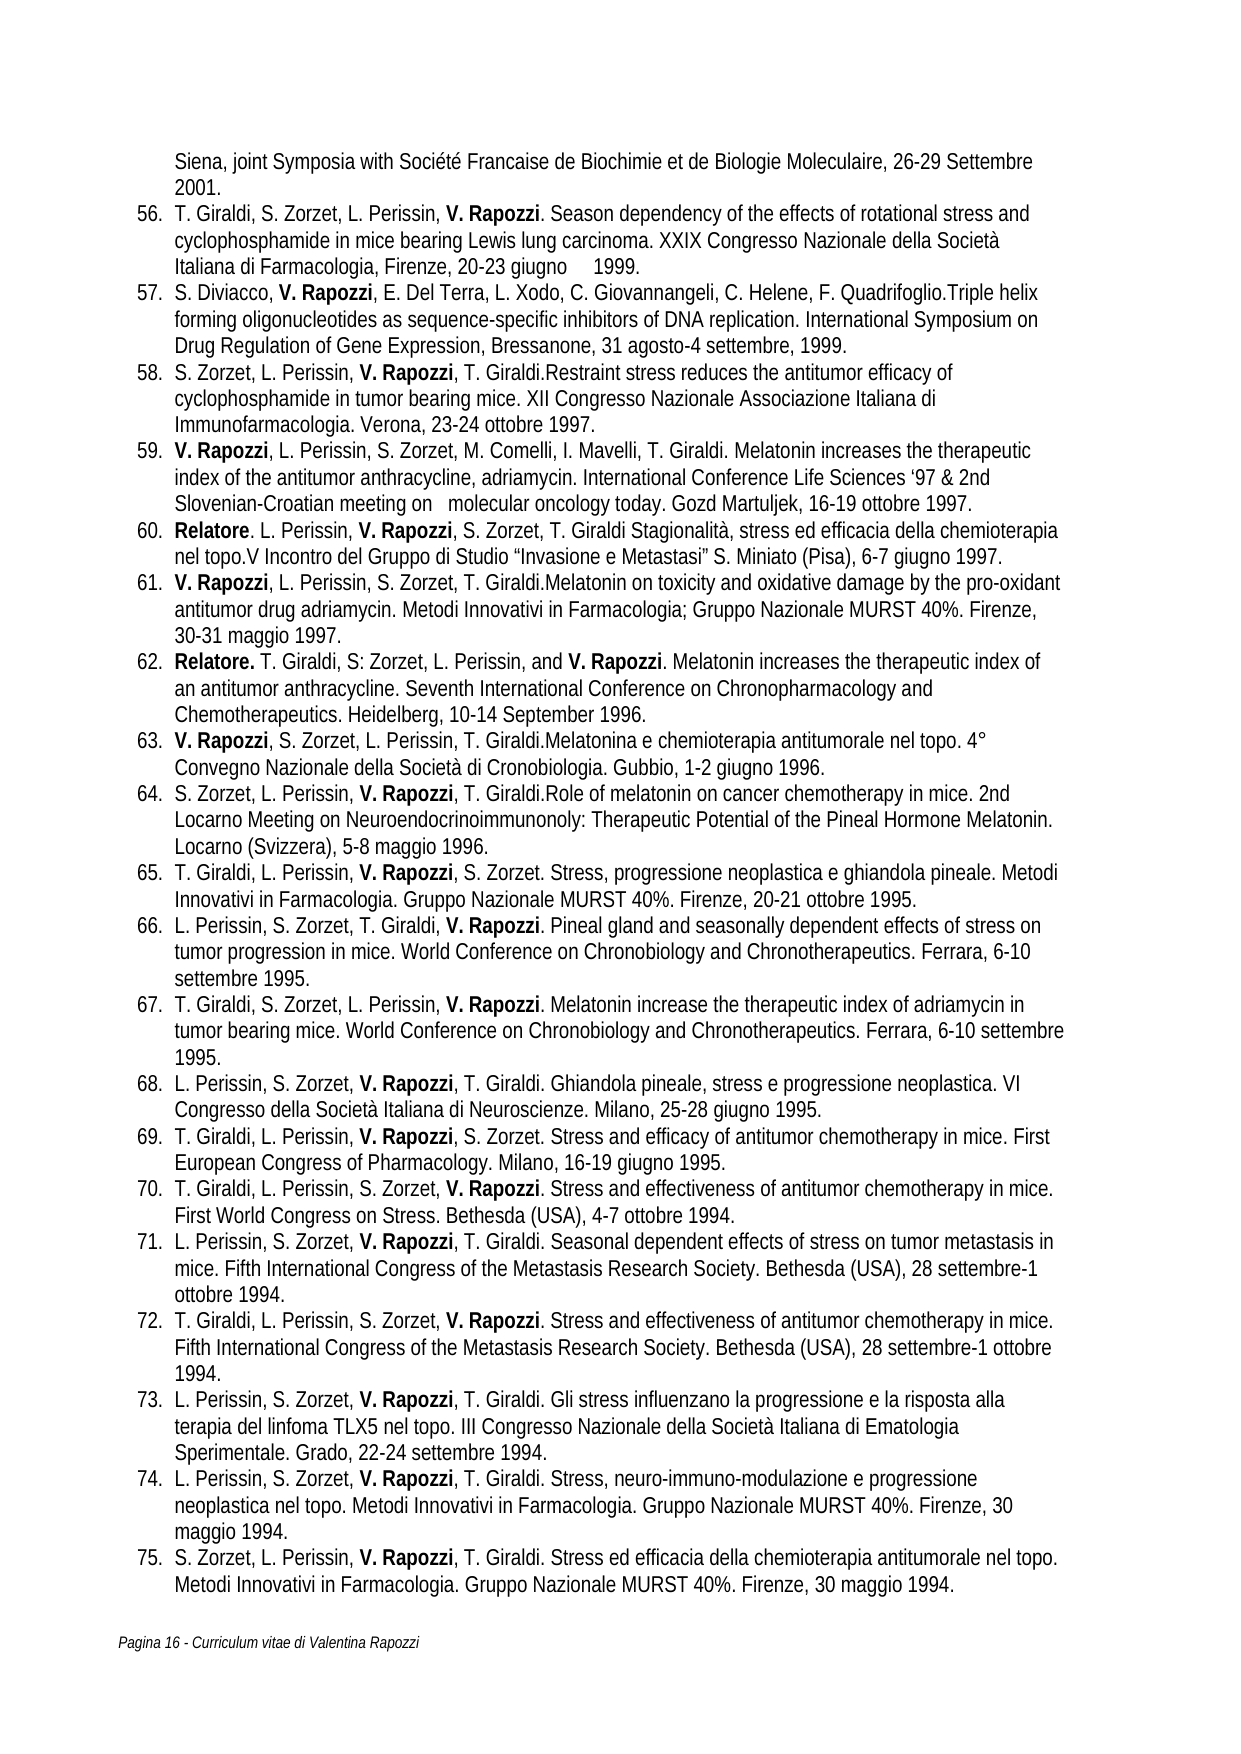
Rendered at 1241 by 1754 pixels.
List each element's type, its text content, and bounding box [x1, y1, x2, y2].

list T. Giraldi, S. Zorzet, L. Perissin, V. Rapozzi. Melatonin increase the therapeutic index of adriamycin in tumor bearing mice. World Conference on Chronobiology and Chronotherapeutics. Ferrara, 6-10 settembre 1995. [137, 991, 1064, 1070]
list L. Perissin, S. Zorzet, V. Rapozzi, T. Giraldi. Seasonal dependent effects of stress on tumor metastasis in mice. Fifth International Congress of the Metastasis Research Society. Bethesda (USA), 28 settembre-1 ottobre 1994. [137, 1228, 1064, 1307]
list T. Giraldi, L. Perissin, S. Zorzet, V. Rapozzi. Stress and effectiveness of antitumor chemotherapy in mice. Fifth International Congress of the Metastasis Research Society. Bethesda (USA), 28 settembre-1 ottobre 1994. [137, 1307, 1064, 1386]
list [137, 148, 1064, 200]
list S. Diviacco, V. Rapozzi, E. Del Terra, L. Xodo, C. Giovannangeli, C. Helene, F. Quadrifoglio.Triple helix forming oligonucleotides as sequence-specific inhibitors of DNA replication. International Symposium on Drug Regulation of Gene Expression, Bressanone, 31 agosto-4 settembre, 1999. [137, 279, 1064, 358]
list Relatore. T. Giraldi, S: Zorzet, L. Perissin, and V. Rapozzi. Melatonin increases the therapeutic index of an antitumor anthracycline. Seventh International Conference on Chronopharmacology and Chemotherapeutics. Heidelberg, 10-14 September 1996. [137, 648, 1064, 727]
list T. Giraldi, L. Perissin, V. Rapozzi, S. Zorzet. Stress and efficacy of antitumor chemotherapy in mice. First European Congress of Pharmacology. Milano, 16-19 giugno 1995. [137, 1123, 1064, 1175]
list T. Giraldi, L. Perissin, S. Zorzet, V. Rapozzi. Stress and effectiveness of antitumor chemotherapy in mice. First World Congress on Stress. Bethesda (USA), 4-7 ottobre 1994. [137, 1175, 1064, 1228]
list T. Giraldi, S. Zorzet, L. Perissin, V. Rapozzi. Season dependency of the effects of rotational stress and cyclophosphamide in mice bearing Lewis lung carcinoma. XXIX Congresso Nazionale della Società Italiana di Farmacologia, Firenze, 20-23 giugno 1999. [137, 200, 1064, 279]
list S. Zorzet, L. Perissin, V. Rapozzi, T. Giraldi. Stress ed efficacia della chemioterapia antitumorale nel topo. Metodi Innovativi in Farmacologia. Gruppo Nazionale MURST 40%. Firenze, 30 maggio 1994. [137, 1544, 1064, 1597]
list L. Perissin, S. Zorzet, V. Rapozzi, T. Giraldi. Stress, neuro-immuno-modulazione e progressione neoplastica nel topo. Metodi Innovativi in Farmacologia. Gruppo Nazionale MURST 40%. Firenze, 30 maggio 1994. [137, 1465, 1064, 1544]
list V. Rapozzi, S. Zorzet, L. Perissin, T. Giraldi.Melatonina e chemioterapia antitumorale nel topo. 4° Convegno Nazionale della Società di Cronobiologia. Gubbio, 1-2 giugno 1996. [137, 727, 1064, 780]
list L. Perissin, S. Zorzet, V. Rapozzi, T. Giraldi. Ghiandola pineale, stress e progressione neoplastica. VI Congresso della Società Italiana di Neuroscienze. Milano, 25-28 giugno 1995. [137, 1070, 1064, 1123]
list S. Zorzet, L. Perissin, V. Rapozzi, T. Giraldi.Role of melatonin on cancer chemotherapy in mice. 2nd Locarno Meeting on Neuroendocrinoimmunonoly: Therapeutic Potential of the Pineal Hormone Melatonin. Locarno (Svizzera), 5-8 maggio 1996. [137, 780, 1064, 859]
list L. Perissin, S. Zorzet, V. Rapozzi, T. Giraldi. Gli stress influenzano la progressione e la risposta alla terapia del linfoma TLX5 nel topo. III Congresso Nazionale della Società Italiana di Ematologia Sperimentale. Grado, 22-24 settembre 1994. [137, 1386, 1064, 1465]
list Relatore. L. Perissin, V. Rapozzi, S. Zorzet, T. Giraldi Stagionalità, stress ed efficacia della chemioterapia nel topo.V Incontro del Gruppo di Studio “Invasione e Metastasi” S. Miniato (Pisa), 6-7 giugno 1997. [137, 517, 1064, 569]
list T. Giraldi, L. Perissin, V. Rapozzi, S. Zorzet. Stress, progressione neoplastica e ghiandola pineale. Metodi Innovativi in Farmacologia. Gruppo Nazionale MURST 40%. Firenze, 20-21 ottobre 1995. [137, 859, 1064, 912]
list S. Zorzet, L. Perissin, V. Rapozzi, T. Giraldi.Restraint stress reduces the antitumor efficacy of cyclophosphamide in tumor bearing mice. XII Congresso Nazionale Associazione Italiana di Immunofarmacologia. Verona, 23-24 ottobre 1997. [137, 358, 1064, 437]
list L. Perissin, S. Zorzet, T. Giraldi, V. Rapozzi. Pineal gland and seasonally dependent effects of stress on tumor progression in mice. World Conference on Chronobiology and Chronotherapeutics. Ferrara, 6-10 settembre 1995. [137, 912, 1064, 991]
list V. Rapozzi, L. Perissin, S. Zorzet, M. Comelli, I. Mavelli, T. Giraldi. Melatonin increases the therapeutic index of the antitumor anthracycline, adriamycin. International Conference Life Sciences ‘97 & 2nd Slovenian-Croatian meeting on molecular oncology today. Gozd Martuljek, 16-19 ottobre 1997. [137, 437, 1064, 517]
list V. Rapozzi, L. Perissin, S. Zorzet, T. Giraldi.Melatonin on toxicity and oxidative damage by the pro-oxidant antitumor drug adriamycin. Metodi Innovativi in Farmacologia; Gruppo Nazionale MURST 40%. Firenze, 30-31 maggio 1997. [137, 569, 1064, 648]
